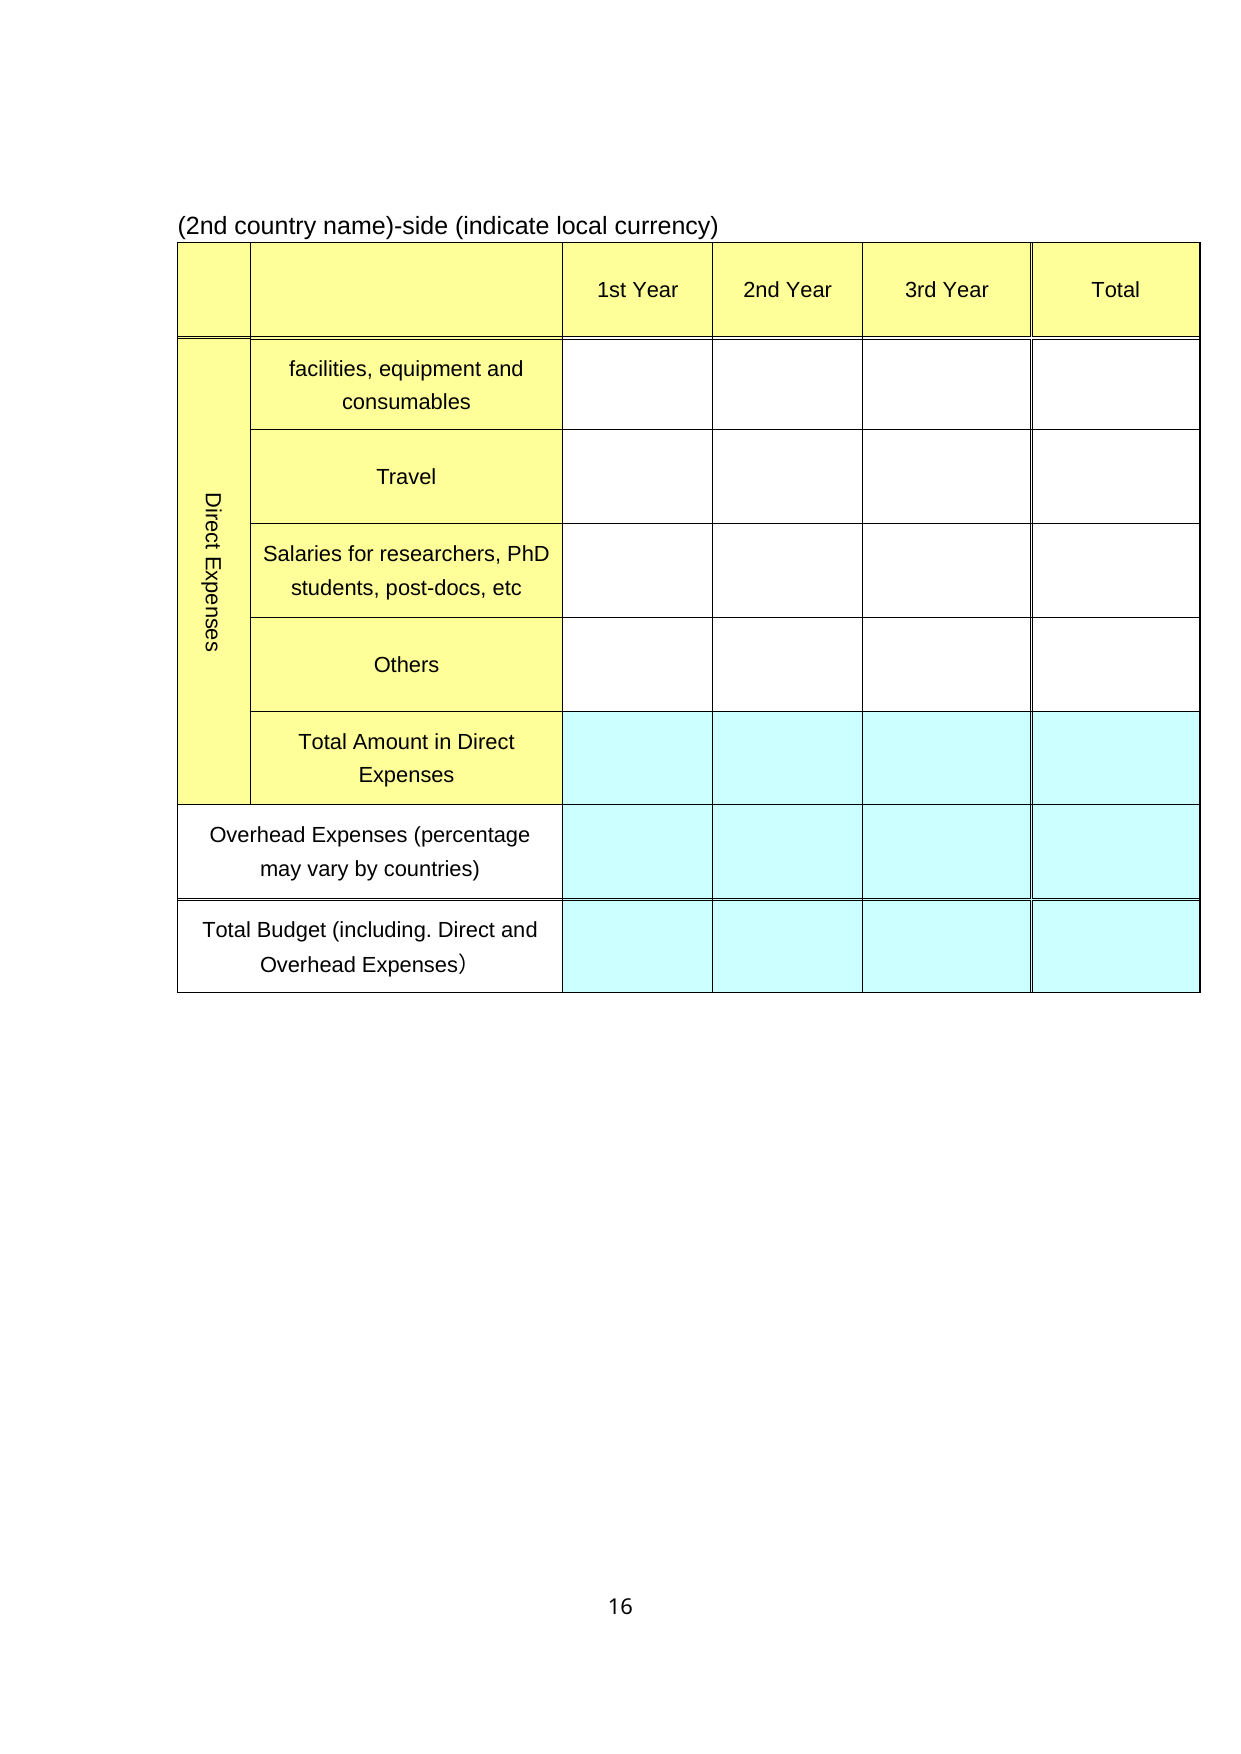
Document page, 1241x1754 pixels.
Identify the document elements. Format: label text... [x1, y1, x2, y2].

table_header [178, 243, 250, 336]
table_cell Total Budget (including. Direct and Overhead Expenses） [178, 901, 562, 992]
table_cell Overhead Expenses (percentage may vary by countries) [178, 805, 562, 898]
table_cell [713, 712, 862, 804]
table_cell [1033, 430, 1199, 523]
table_cell [863, 712, 1030, 804]
table_cell [863, 805, 1030, 898]
table_cell [563, 805, 712, 898]
table_header 3rd Year [863, 243, 1030, 336]
table_cell [563, 618, 712, 711]
table_cell Travel [251, 430, 562, 523]
table_cell [1033, 805, 1199, 898]
table_header 1st Year [563, 243, 712, 336]
table_cell facilities, equipment and consumables [251, 340, 562, 429]
table_cell [863, 618, 1030, 711]
table_cell [563, 901, 712, 992]
table_cell Direct Expenses [178, 339, 250, 804]
table_header 2nd Year [713, 243, 862, 336]
table_cell [1033, 524, 1199, 617]
table_header [251, 243, 562, 336]
table_cell [1033, 901, 1199, 992]
table_cell [563, 340, 712, 429]
table_cell [713, 340, 862, 429]
text (2nd country name)-side (indicate local currency) [177, 208, 1063, 242]
table_cell [863, 340, 1030, 429]
table_cell Others [251, 618, 562, 711]
table_cell [563, 430, 712, 523]
table_cell [1033, 712, 1199, 804]
table_cell [713, 524, 862, 617]
table_cell [713, 430, 862, 523]
table_cell [563, 524, 712, 617]
table_cell Total Amount in Direct Expenses [251, 712, 562, 804]
table_cell [713, 618, 862, 711]
table_cell [713, 805, 862, 898]
table_cell Salaries for researchers, PhD students, post-docs, etc [251, 524, 562, 617]
table_cell [1033, 618, 1199, 711]
table_cell [863, 524, 1030, 617]
table_cell [863, 430, 1030, 523]
table_header Total [1033, 243, 1199, 336]
table_cell [1033, 340, 1199, 429]
table_cell [863, 901, 1030, 992]
table_cell [563, 712, 712, 804]
table_cell [713, 901, 862, 992]
